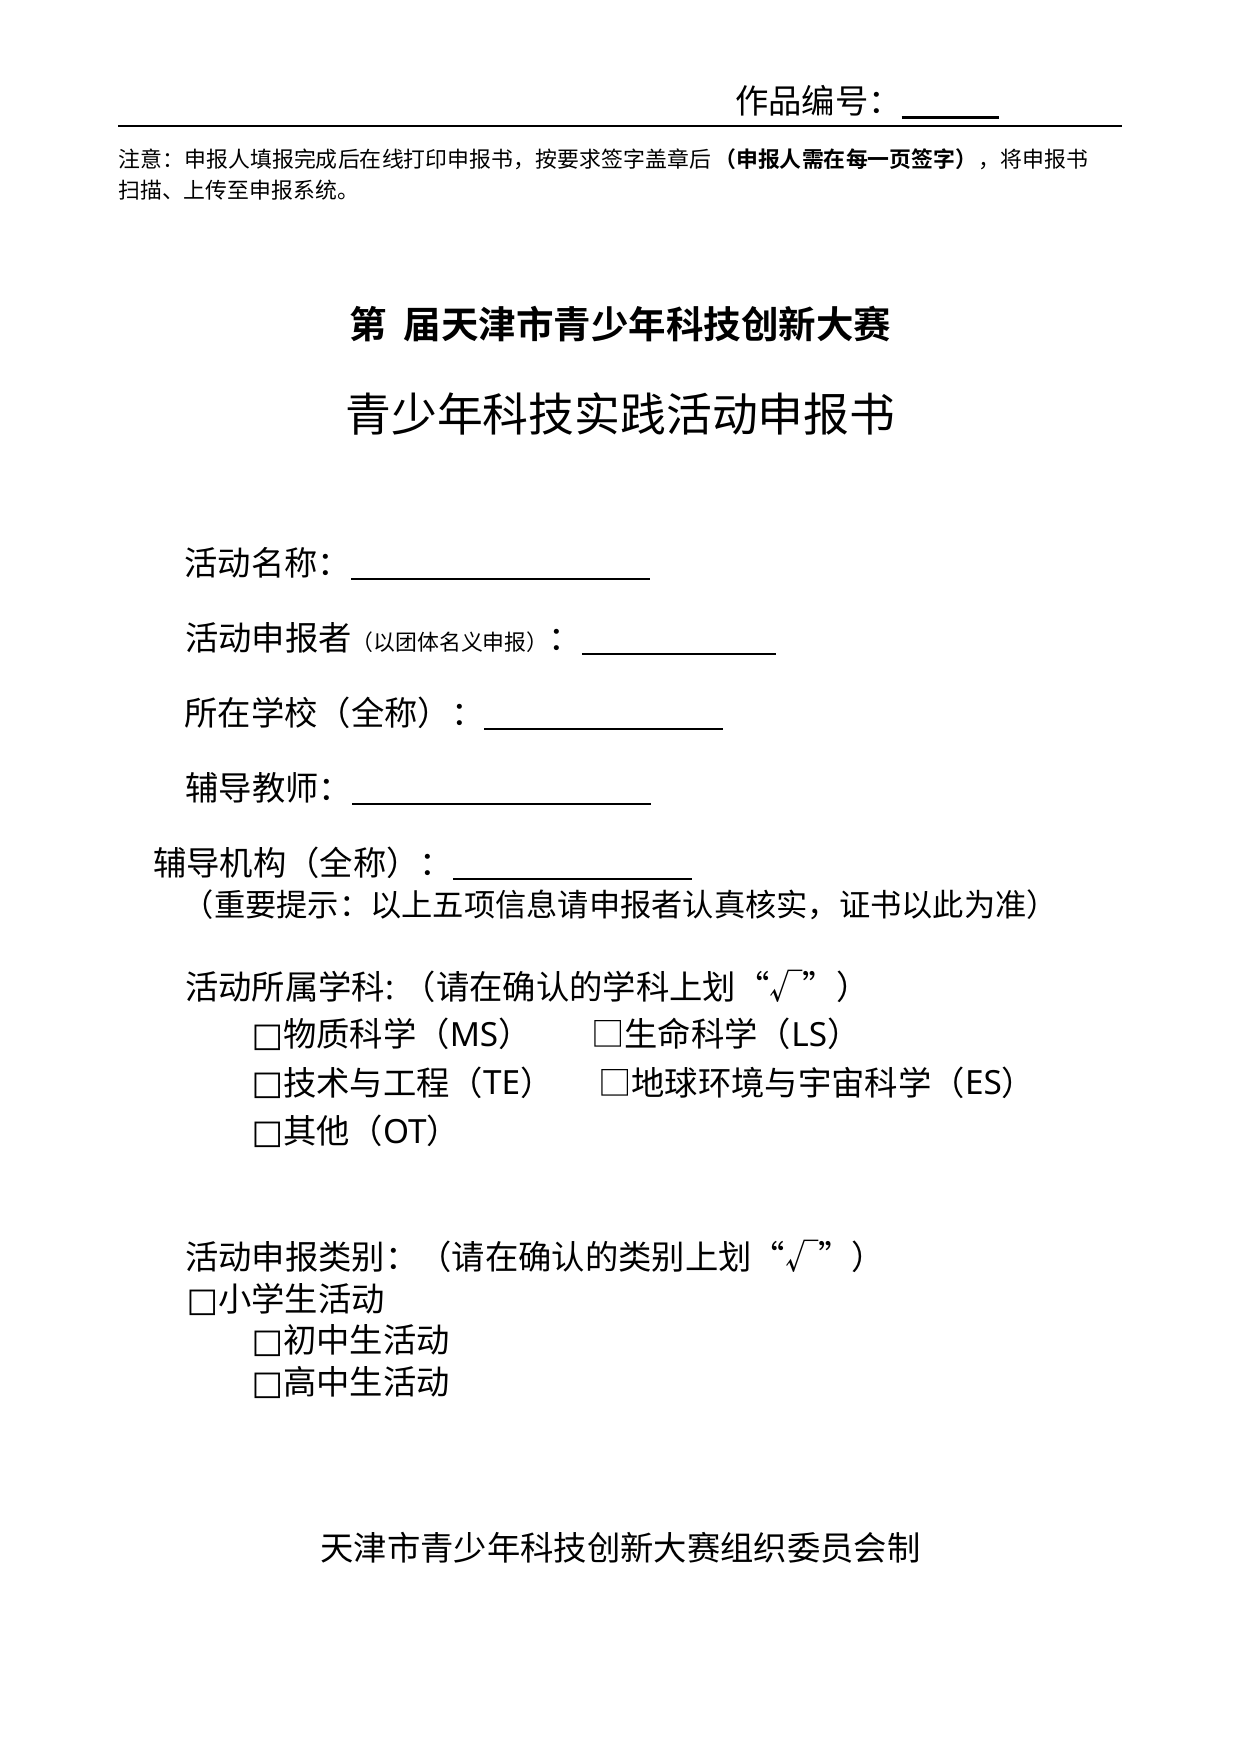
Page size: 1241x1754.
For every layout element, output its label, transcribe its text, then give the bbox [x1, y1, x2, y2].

text 辅导教师： [118, 770, 1122, 808]
text 注意：申报人填报完成后在线打印申报书，按要求签字盖章后（申报人需在每一页签字），将申报书扫描、上传至申报系统。 [118, 142, 1089, 205]
text 活动申报类别：（请在确认的类别上划“√”） [118, 1236, 1122, 1278]
text □小学生活动 [118, 1278, 1122, 1319]
text □技术与工程（TE） □地球环境与宇宙科学（ES） [118, 1056, 1122, 1104]
text 辅导机构（全称）： [118, 845, 1122, 883]
text （重要提示：以上五项信息请申报者认真核实，证书以此为准） [118, 883, 1122, 924]
text □高中生活动 [118, 1361, 1122, 1403]
text □物质科学（MS） □生命科学（LS） [118, 1008, 1122, 1056]
text 活动申报者（以团体名义申报）： [118, 620, 1122, 658]
text 天津市青少年科技创新大赛组织委员会制 [118, 1528, 1122, 1569]
text 活动所属学科: （请在确认的学科上划“√”） [118, 966, 1122, 1008]
text □其他（OT） [118, 1104, 1122, 1153]
text □初中生活动 [118, 1319, 1122, 1361]
text 青少年科技实践活动申报书 [118, 378, 1122, 445]
text 活动名称： [118, 545, 1122, 583]
text 所在学校（全称）： [118, 695, 1122, 733]
text 第 届天津市青少年科技创新大赛 [118, 294, 1122, 349]
